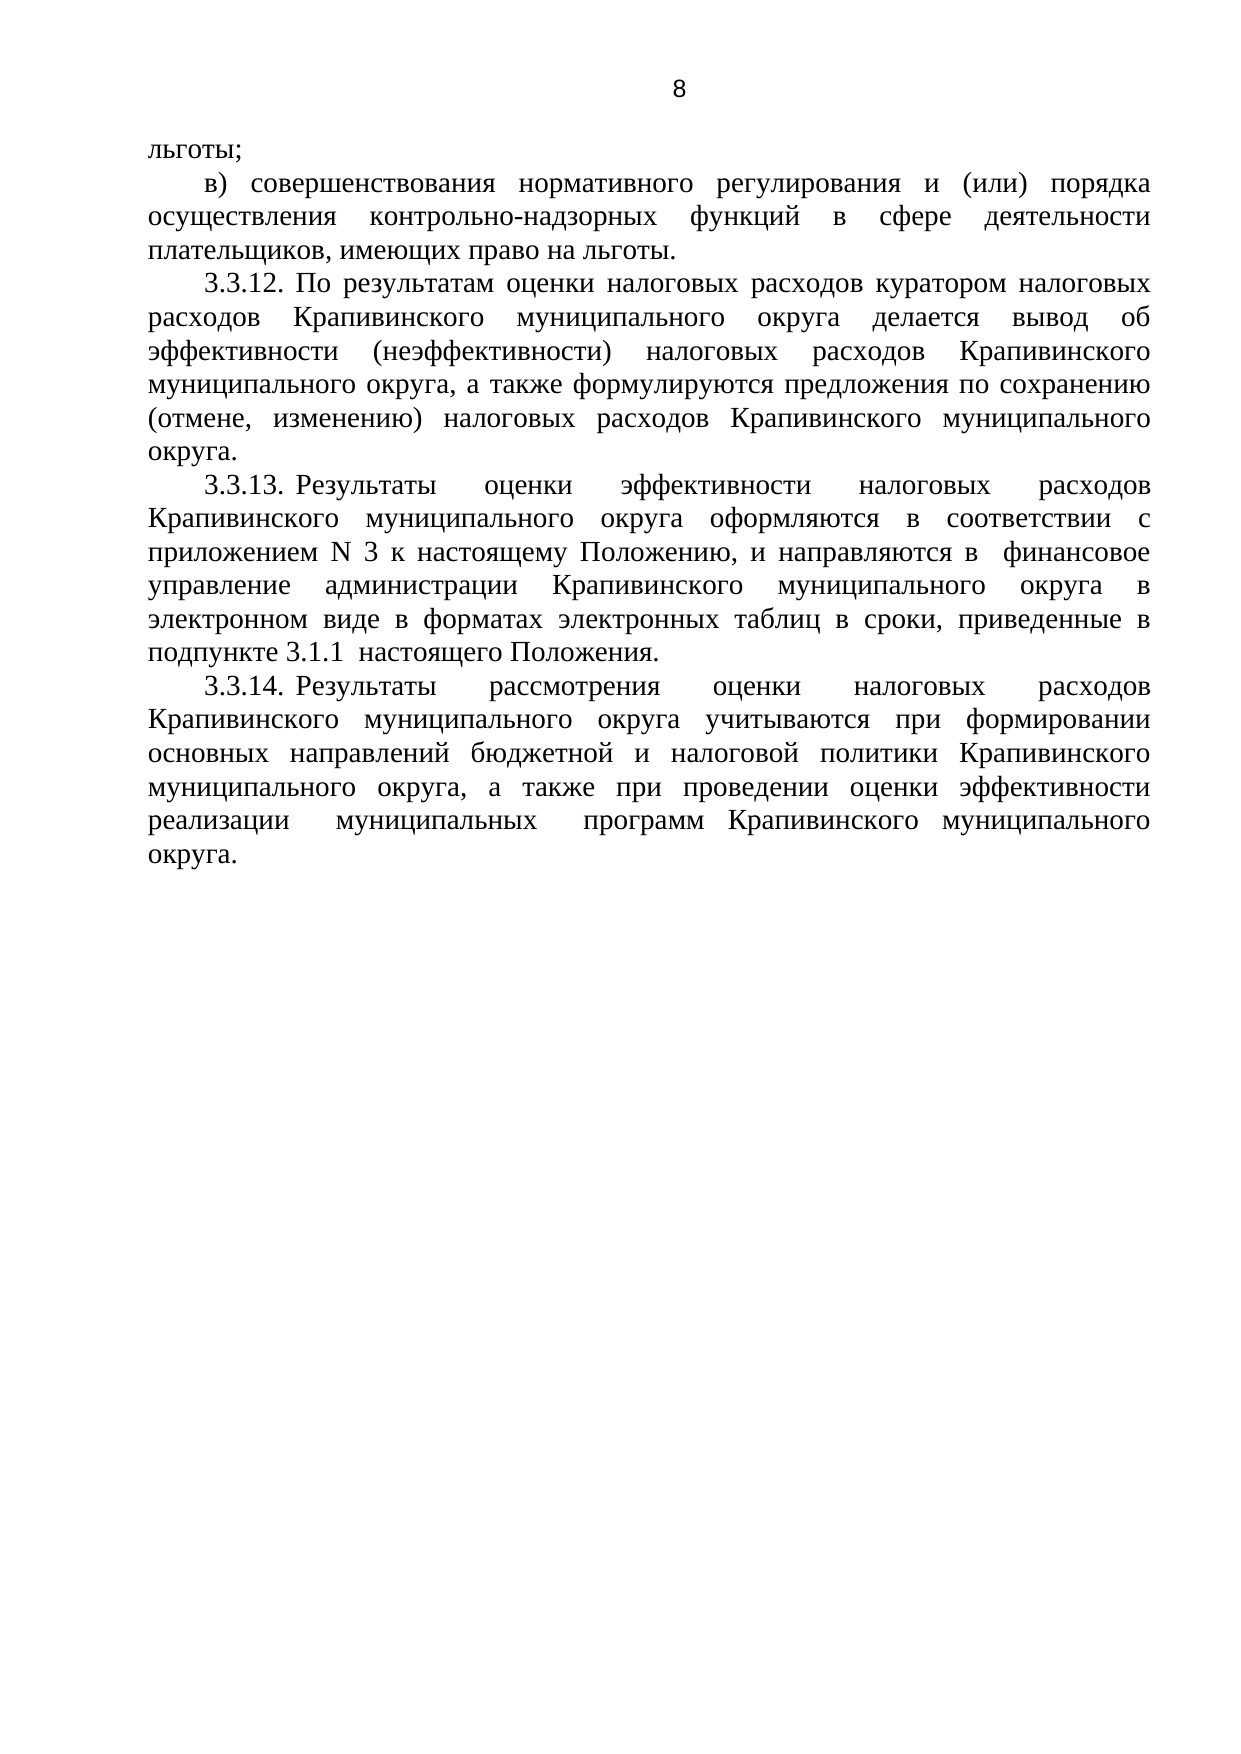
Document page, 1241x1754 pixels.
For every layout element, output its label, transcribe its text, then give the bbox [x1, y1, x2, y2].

text 3.3.13. Результаты оценки эффективности налоговых расходов Крапивинского муниципального округа оформляются в соответствии с приложением N 3 к настоящему Положению, и направляются в финансовое управление администрации Крапивинского муниципального округа в электронном виде в форматах электронных таблиц в сроки, приведенные в подпункте 3.1.1 настоящего Положения. [148, 467, 1152, 668]
text в) совершенствования нормативного регулирования и (или) порядка осуществления контрольно-надзорных функций в сфере деятельности плательщиков, имеющих право на льготы. [148, 165, 1152, 266]
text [148, 131, 1152, 165]
text 3.3.14. Результаты рассмотрения оценки налоговых расходов Крапивинского муниципального округа учитываются при формировании основных направлений бюджетной и налоговой политики Крапивинского муниципального округа, а также при проведении оценки эффективности реализации муниципальных программ Крапивинского муниципального округа. [148, 668, 1152, 869]
text 3.3.12. По результатам оценки налоговых расходов куратором налоговых расходов Крапивинского муниципального округа делается вывод об эффективности (неэффективности) налоговых расходов Крапивинского муниципального округа, а также формулируются предложения по сохранению (отмене, изменению) налоговых расходов Крапивинского муниципального округа. [148, 266, 1152, 467]
